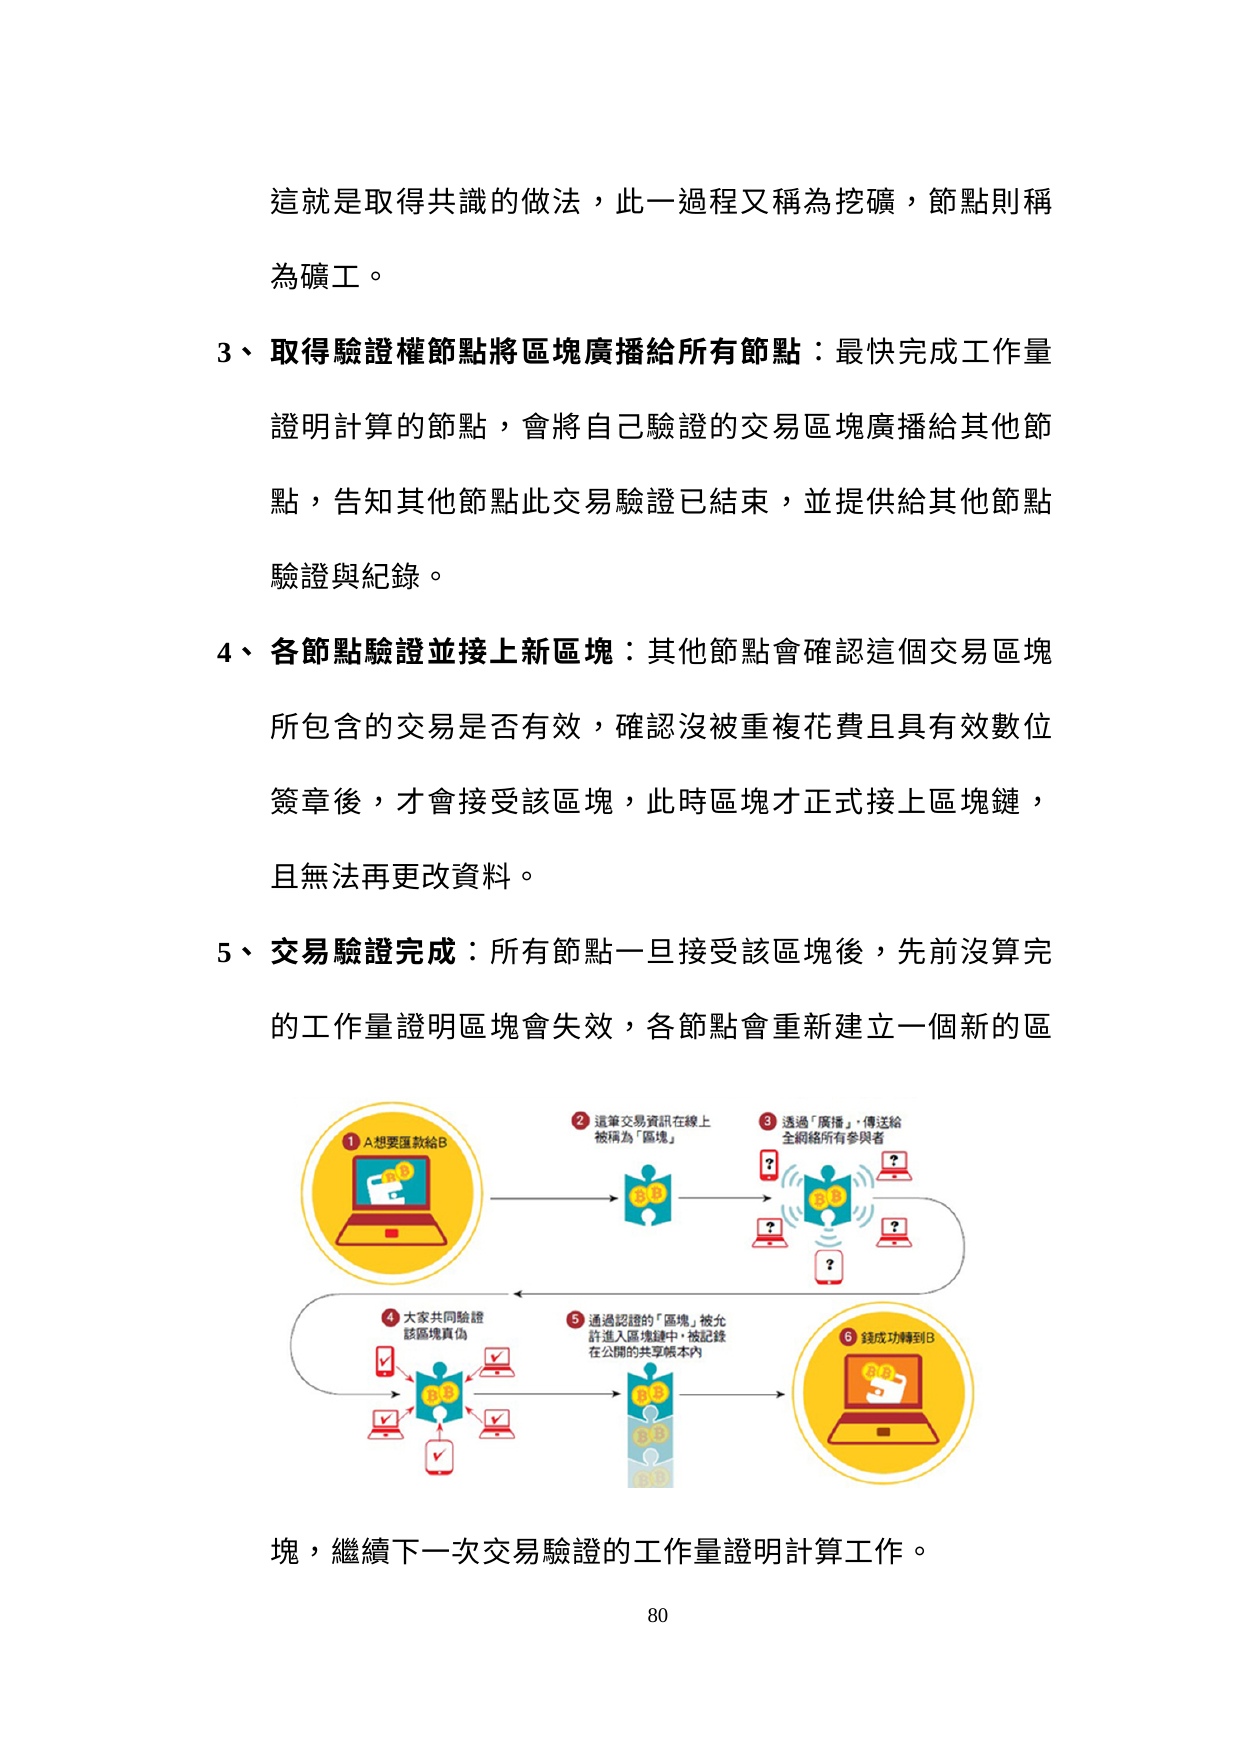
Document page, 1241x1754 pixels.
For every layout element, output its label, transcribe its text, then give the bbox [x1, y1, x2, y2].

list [217, 162, 1053, 312]
list 各節點驗證並接上新區塊：其他節點會確認這個交易區塊所包含的交易是否有效，確認沒被重複花費且具有效數位簽章後，才會接受該區塊，此時區塊才正式接上區塊鏈，且無法再更改資料。 [217, 612, 1053, 912]
picture [272, 1097, 983, 1491]
list 取得驗證權節點將區塊廣播給所有節點：最快完成工作量證明計算的節點，會將自己驗證的交易區塊廣播給其他節點，告知其他節點此交易驗證已結束，並提供給其他節點驗證與紀錄。 [217, 312, 1053, 612]
